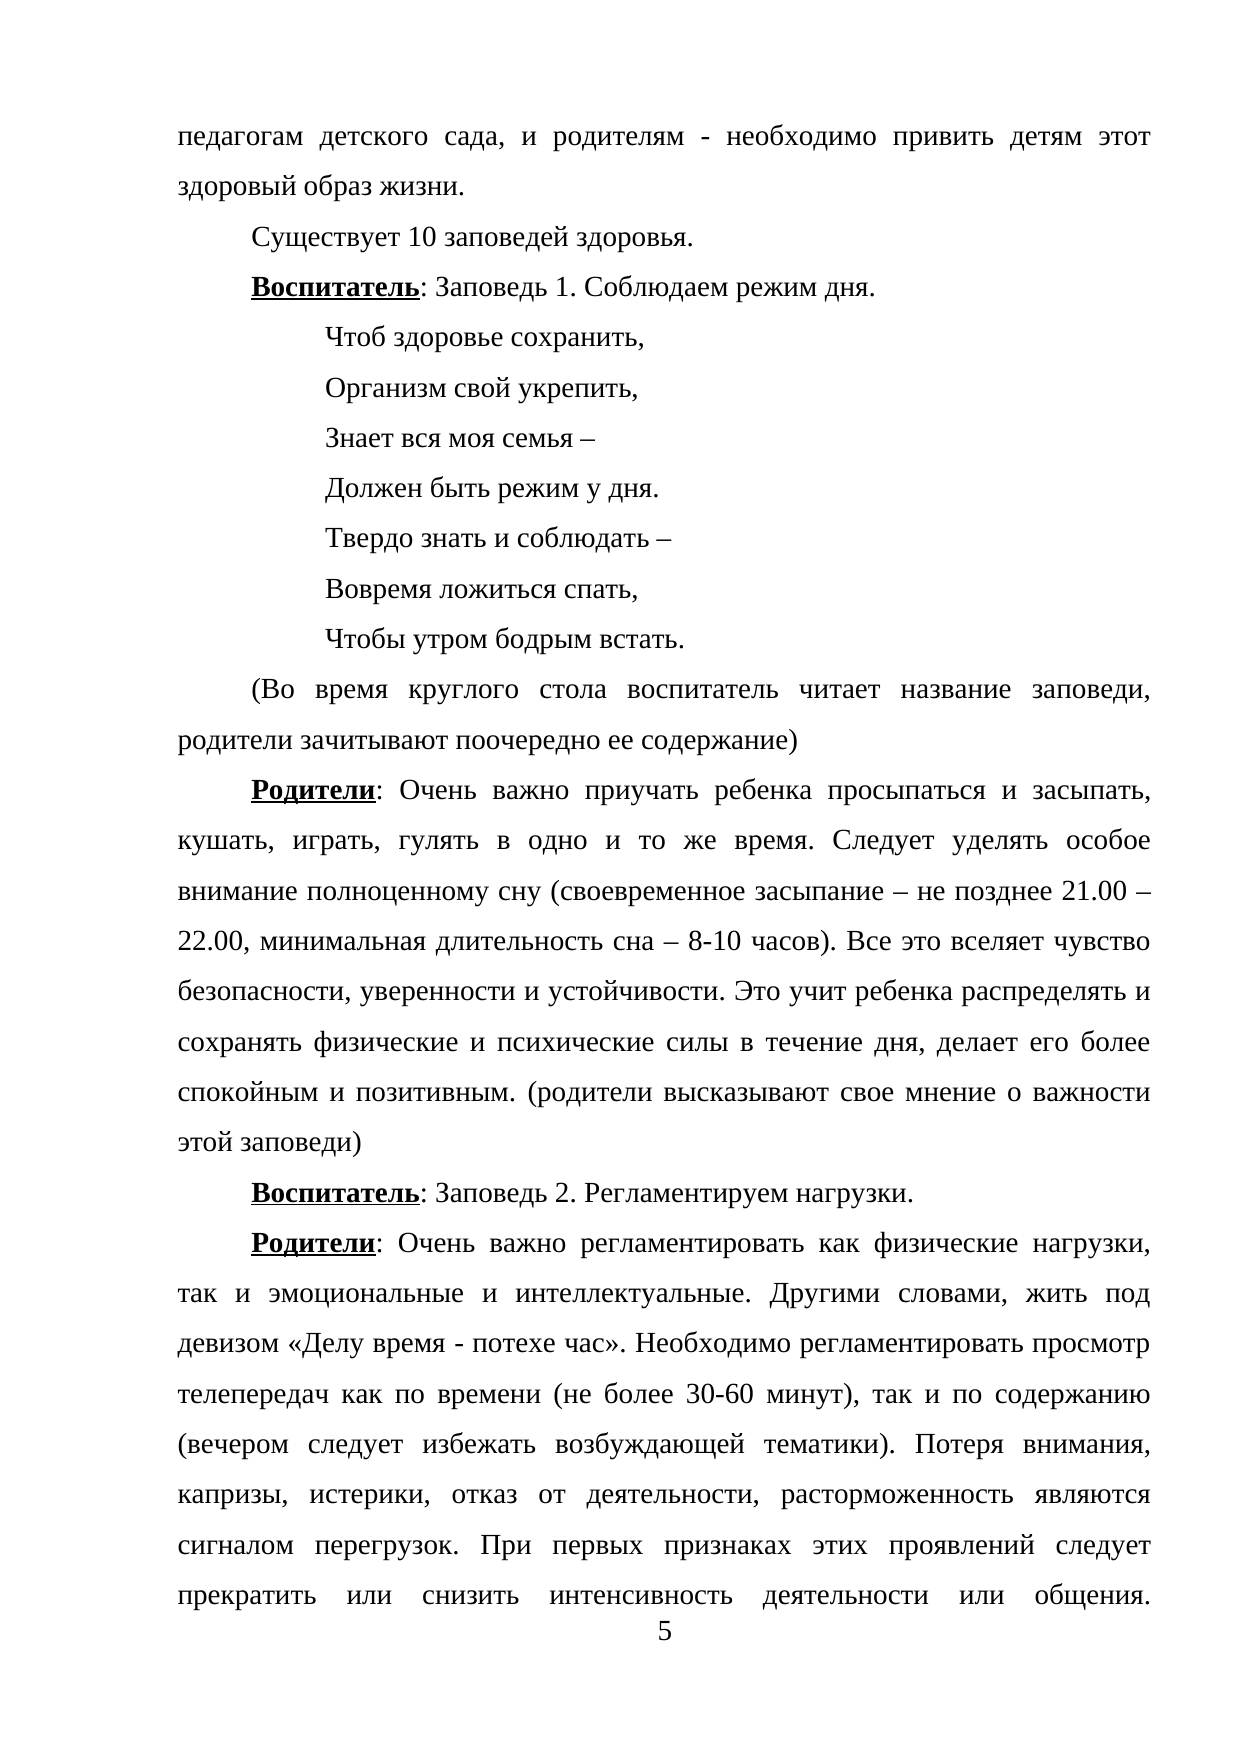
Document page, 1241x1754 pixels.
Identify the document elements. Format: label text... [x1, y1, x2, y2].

text Вовремя ложиться спать, [251, 571, 1152, 604]
text Организм свой укрепить, [251, 370, 1152, 403]
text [177, 1225, 1152, 1611]
text Воспитатель: Заповедь 2. Регламентируем нагрузки. [177, 1175, 1152, 1208]
text Знает вся моя семья – [251, 420, 1152, 453]
text Чтобы утром бодрым встать. [251, 621, 1152, 655]
text Воспитатель: Заповедь 1. Соблюдаем режим дня. [177, 269, 1152, 303]
text Чтоб здоровье сохранить, [251, 319, 1152, 353]
text Должен быть режим у дня. [251, 470, 1152, 504]
text Твердо знать и соблюдать – [251, 521, 1152, 554]
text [177, 118, 1152, 202]
text Существует 10 заповедей здоровья. [177, 219, 1152, 252]
text Родители: Очень важно приучать ребенка просыпаться и засыпать, кушать, играть, гулять в одно и то же время. Следует уделять особое внимание полноценному сну (своевременное засыпание – не позднее 21.00 – 22.00, минимальная длительность сна – 8-10 часов). Все это вселяет чувство безопасности, уверенности и устойчивости. Это учит ребенка распределять и сохранять физические и психические силы в течение дня, делает его более спокойным и позитивным. (родители высказывают свое мнение о важности этой заповеди) [177, 772, 1152, 1158]
text (Во время круглого стола воспитатель читает название заповеди, родители зачитывают поочередно ее содержание) [177, 672, 1152, 755]
